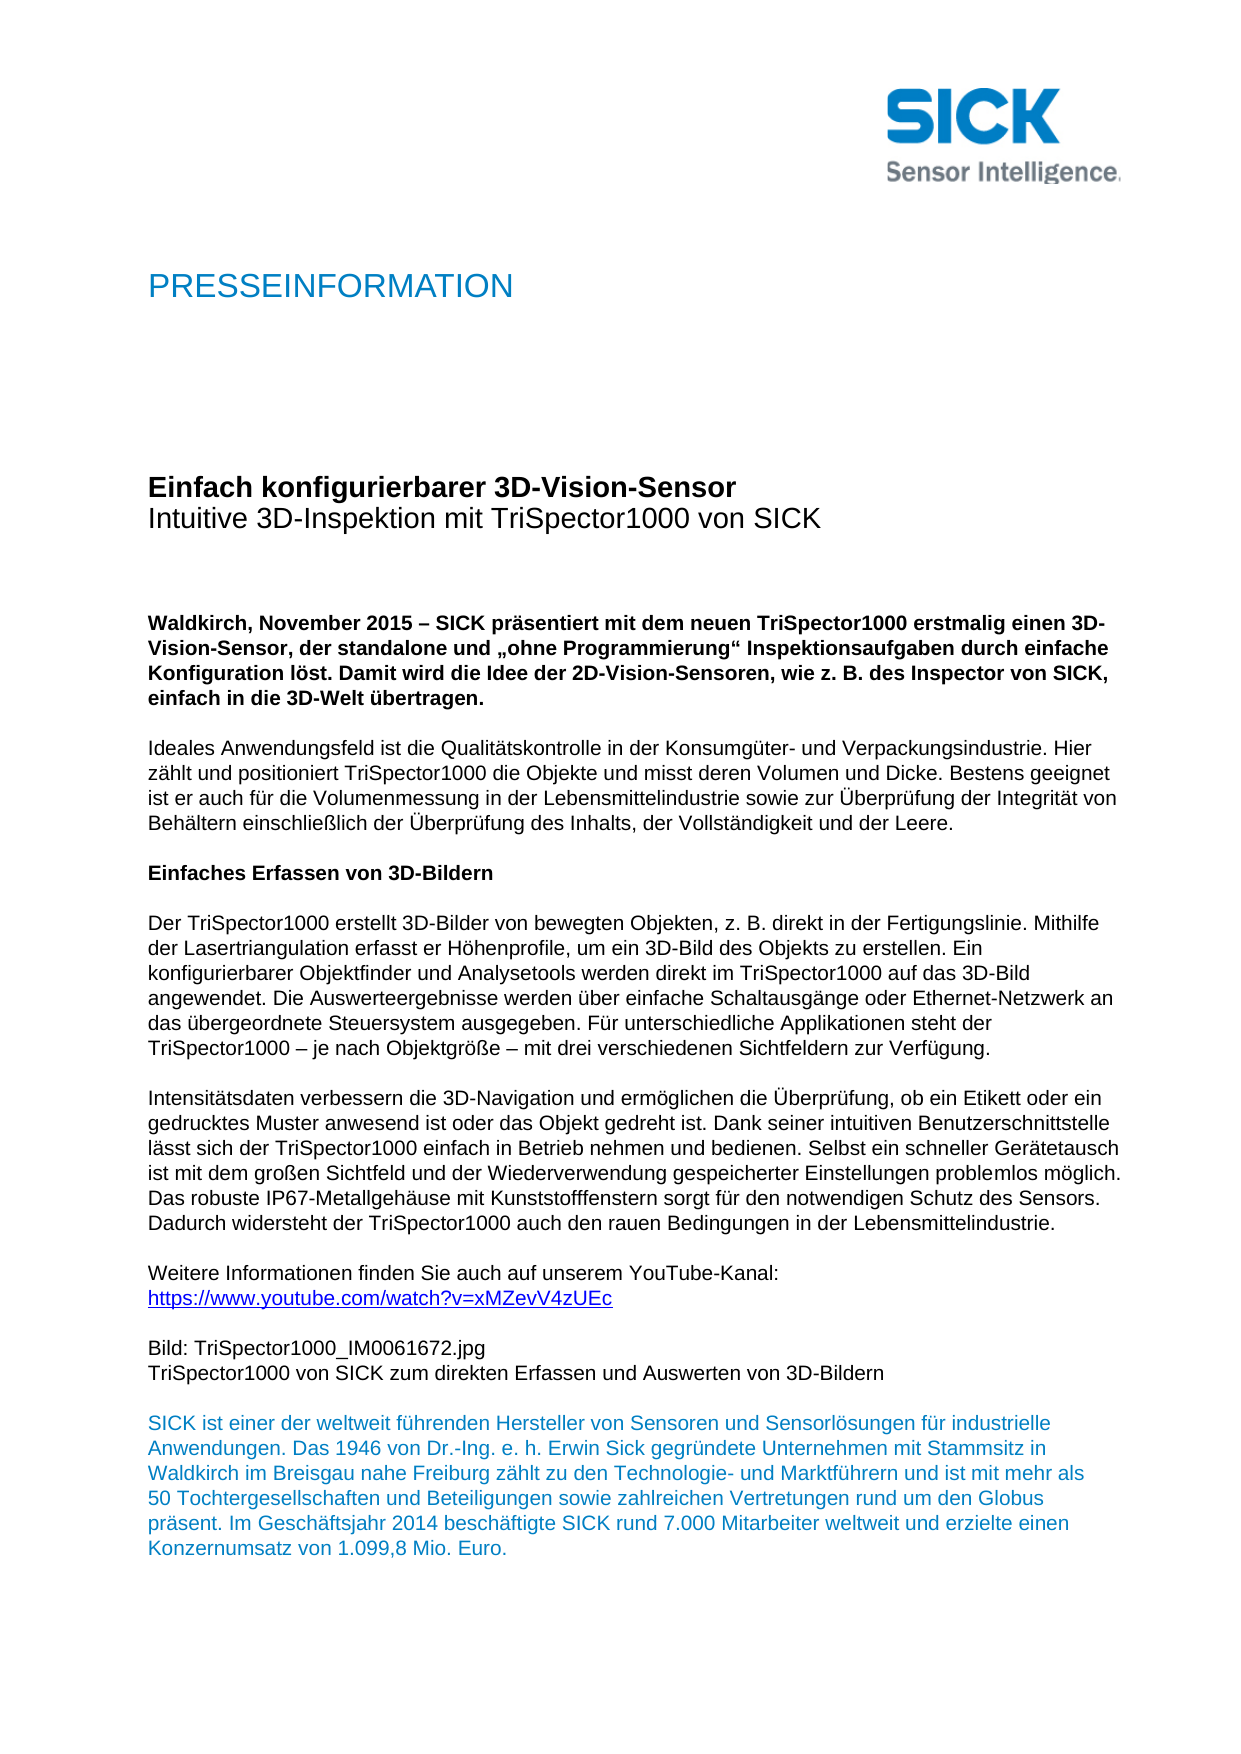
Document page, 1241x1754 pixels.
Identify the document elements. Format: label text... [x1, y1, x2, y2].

text Waldkirch, November 2015 – SICK präsentiert mit dem neuen TriSpector1000 erstmalig einen 3D-Vision-Sensor, der standalone und „ohne Programmierung“ Inspektionsaufgaben durch einfache Konfiguration löst. Damit wird die Idee der 2D-Vision-Sensoren, wie z. B. des Inspector von SICK, einfach in die 3D-Welt übertragen. [148, 610, 1122, 710]
text Einfaches Erfassen von 3D-Bildern [148, 860, 1122, 885]
subtitle Intuitive 3D-Inspektion mit TriSpector1000 von SICK [148, 504, 1122, 535]
text SICK ist einer der weltweit führenden Hersteller von Sensoren und Sensorlösungen für industrielle Anwendungen. Das 1946 von Dr.-Ing. e. h. Erwin Sick gegründete Unternehmen mit Stammsitz in Waldkirch im Breisgau nahe Freiburg zählt zu den Technologie- und Marktführern und ist mit mehr als 50 Tochtergesellschaften und Beteiligungen sowie zahlreichen Vertretungen rund um den Globus präsent. Im Geschäftsjahr 2014 beschäftigte SICK rund 7.000 Mitarbeiter weltweit und erzielte einen Konzernumsatz von 1.099,8 Mio. Euro. [148, 1410, 1122, 1560]
text Der TriSpector1000 erstellt 3D-Bilder von bewegten Objekten, z. B. direkt in der Fertigungslinie. Mithilfe der Lasertriangulation erfasst er Höhenprofile, um ein 3D-Bild des Objekts zu erstellen. Ein konfigurierbarer Objektfinder und Analysetools werden direkt im TriSpector1000 auf das 3D-Bild angewendet. Die Auswerteergebnisse werden über einfache Schaltausgänge oder Ethernet-Netzwerk an das übergeordnete Steuersystem ausgegeben. Für unterschiedliche Applikationen steht der TriSpector1000 – je nach Objektgröße – mit drei verschiedenen Sichtfeldern zur Verfügung. [148, 910, 1122, 1060]
text Ideales Anwendungsfeld ist die Qualitätskontrolle in der Konsumgüter- und Verpackungsindustrie. Hier zählt und positioniert TriSpector1000 die Objekte und misst deren Volumen und Dicke. Bestens geeignet ist er auch für die Volumenmessung in der Lebensmittelindustrie sowie zur Überprüfung der Integrität von Behältern einschließlich der Überprüfung des Inhalts, der Vollständigkeit und der Leere. [148, 735, 1122, 835]
text Intensitätsdaten verbessern die 3D-Navigation und ermöglichen die Überprüfung, ob ein Etikett oder ein gedrucktes Muster anwesend ist oder das Objekt gedreht ist. Dank seiner intuitiven Benutzerschnittstelle lässt sich der TriSpector1000 einfach in Betrieb nehmen und bedienen. Selbst ein schneller Gerätetausch ist mit dem großen Sichtfeld und der Wiederverwendung gespeicherter Einstellungen problemlos möglich. Das robuste IP67-Metallgehäuse mit Kunststofffenstern sorgt für den notwendigen Schutz des Sensors. Dadurch widersteht der TriSpector1000 auch den rauen Bedingungen in der Lebensmittelindustrie. [148, 1085, 1122, 1235]
text Bild: TriSpector1000_IM0061672.jpg TriSpector1000 von SICK zum direkten Erfassen und Auswerten von 3D-Bildern [148, 1335, 1122, 1385]
text Weitere Informationen finden Sie auch auf unserem YouTube-Kanal: https://www.youtube.com/watch?v=xMZevV4zUEc [148, 1260, 1122, 1310]
subtitle Einfach konfigurierbarer 3D-Vision-Sensor [148, 266, 1122, 504]
picture [886, 88, 1120, 183]
